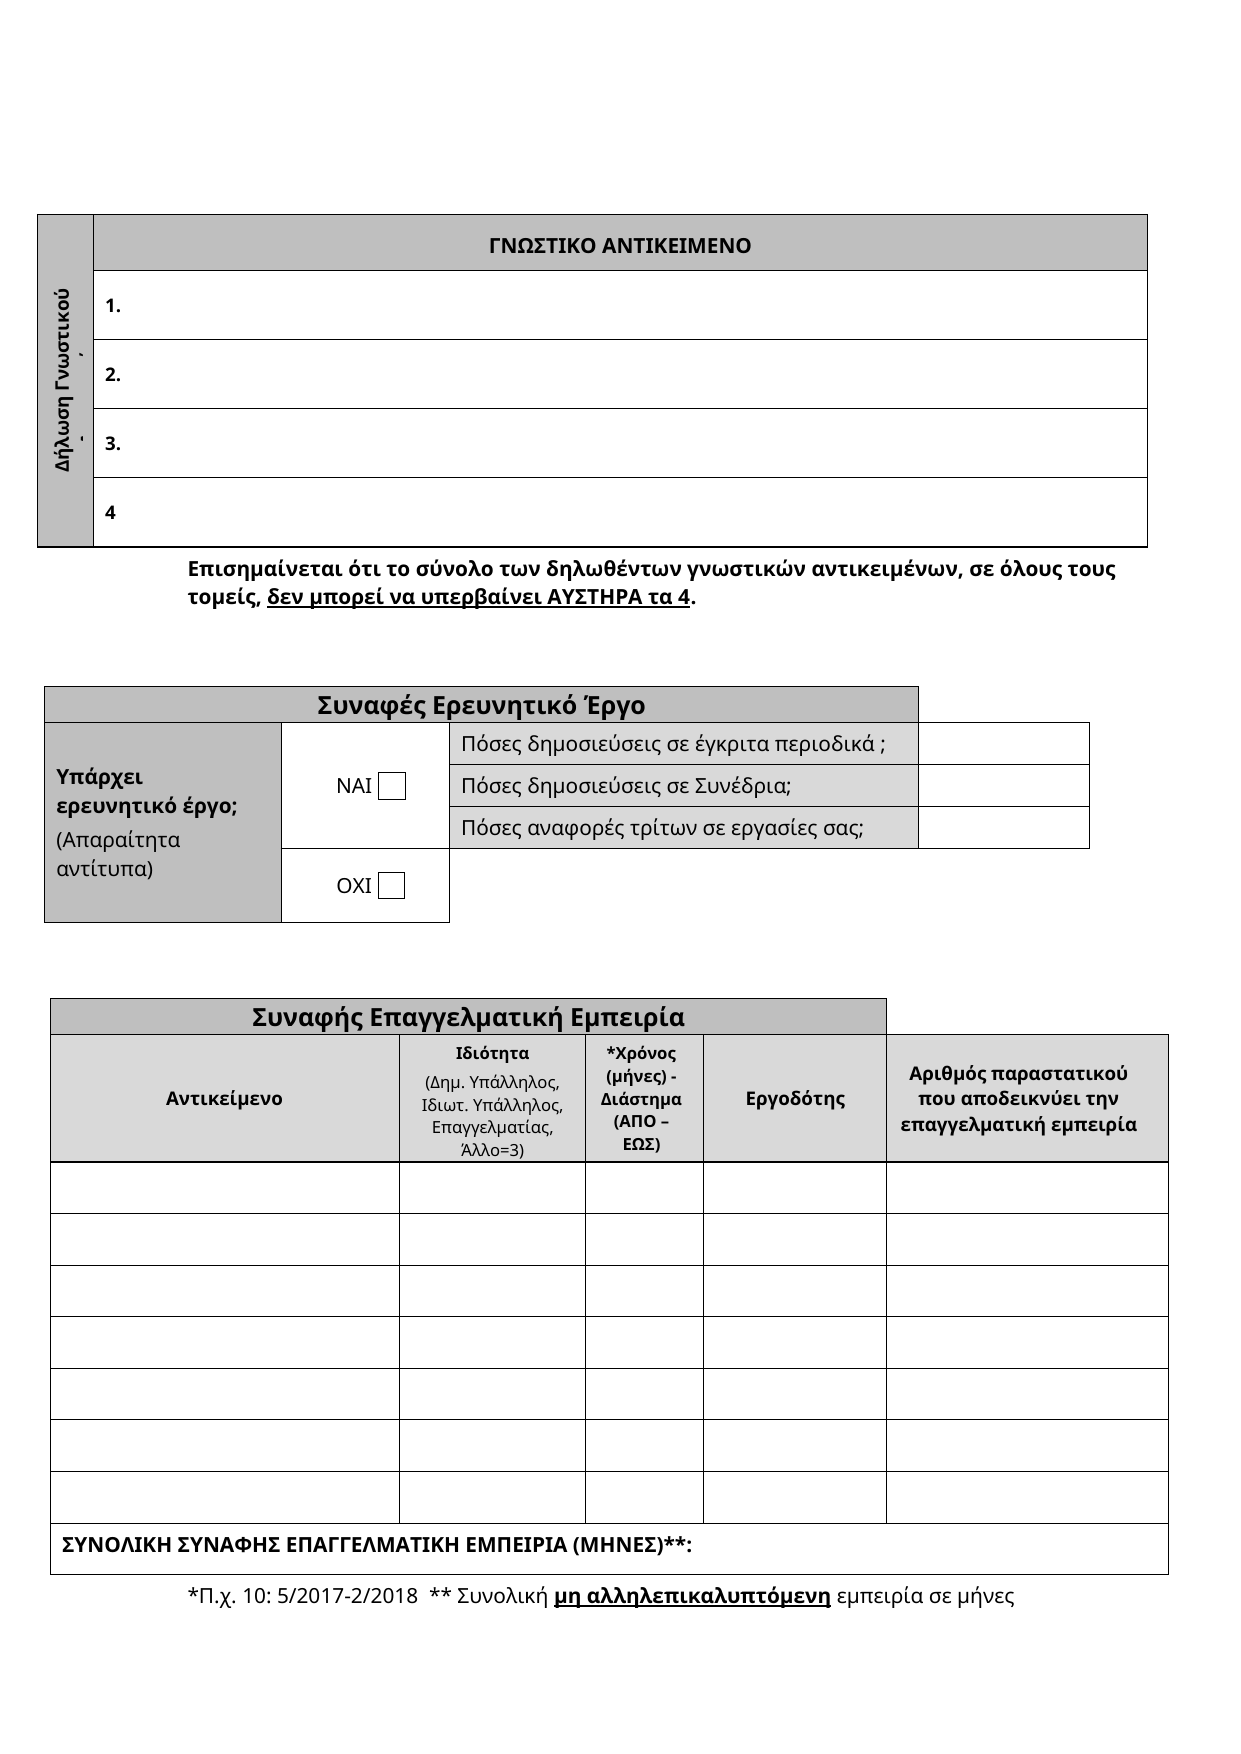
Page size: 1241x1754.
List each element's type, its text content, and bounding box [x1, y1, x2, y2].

table_cell [919, 807, 1089, 848]
table_cell [51, 1420, 399, 1471]
table_cell 3. [94, 409, 1147, 477]
table_cell 2. [94, 340, 1147, 408]
table_cell [51, 1266, 399, 1316]
table_cell [704, 1420, 886, 1471]
table_cell Αντικείμενο [51, 1035, 399, 1161]
text *Π.χ. 10: 5/2017-2/2018 ** Συνολική μη αλληλεπικαλυπτόμενη εμπειρία σε μήνες [187, 1581, 1206, 1610]
table_cell [887, 1472, 1168, 1522]
table_cell [586, 1369, 703, 1419]
table_cell [704, 1266, 886, 1316]
table_cell [400, 1420, 585, 1471]
table_cell [919, 723, 1089, 764]
table_cell Πόσες δημοσιεύσεις σε Συνέδρια; [450, 765, 918, 806]
table_cell ΝΑΙ [282, 723, 449, 848]
table_cell [887, 1214, 1168, 1264]
table_cell [919, 765, 1089, 806]
table_cell Πόσες αναφορές τρίτων σε εργασίες σας; [450, 807, 918, 848]
table_cell [704, 1369, 886, 1419]
table_cell [586, 1266, 703, 1316]
table_cell ΟΧΙ [282, 849, 449, 922]
table_cell [887, 1163, 1168, 1213]
table_cell *Χρόνος (μήνες) - Διάστημα (ΑΠΟ – ΕΩΣ) [586, 1035, 703, 1161]
table_cell [400, 1163, 585, 1213]
table_cell [51, 1317, 399, 1368]
table_cell [586, 1317, 703, 1368]
table_cell Αριθμός παραστατικού που αποδεικνύει την επαγγελματική εμπειρία [887, 1035, 1168, 1161]
table_cell [400, 1369, 585, 1419]
table_cell [51, 1369, 399, 1419]
table_cell [586, 1472, 703, 1522]
table_cell [586, 1214, 703, 1264]
table_header Συναφής Επαγγελματική Εμπειρία [51, 999, 886, 1034]
table_cell [887, 1420, 1168, 1471]
table_cell [51, 1163, 399, 1213]
table_header ΓΝΩΣΤΙΚΟ ΑΝΤΙΚΕΙΜΕΝΟ [94, 215, 1147, 270]
table_cell [704, 1214, 886, 1264]
table_cell Ιδιότητα (Δημ. Υπάλληλος, Ιδιωτ. Υπάλληλος, Επαγγελματίας, Άλλο=3) [400, 1035, 585, 1161]
table_cell [887, 1369, 1168, 1419]
table_cell 4 [94, 478, 1147, 546]
table_cell [887, 1266, 1168, 1316]
table_cell [704, 1472, 886, 1522]
table_cell [400, 1266, 585, 1316]
table_cell [51, 1214, 399, 1264]
table_header Συναφές Ερευνητικό Έργο [45, 687, 918, 722]
table_cell [400, 1317, 585, 1368]
table_cell [51, 1472, 399, 1522]
table_header Δήλωση Γνωστικού Αντικειμένου [38, 215, 93, 546]
table_cell [400, 1472, 585, 1522]
table_cell [887, 1317, 1168, 1368]
table_cell 1. [94, 271, 1147, 339]
text Επισημαίνεται ότι το σύνολο των δηλωθέντων γνωστικών αντικειμένων, σε όλους τους τομείς, δεν μπορεί να υπερβαίνει ΑΥΣΤΗΡΑ τα 4. [187, 554, 1165, 611]
table_cell [586, 1163, 703, 1213]
table_cell Πόσες δημοσιεύσεις σε έγκριτα περιοδικά ; [450, 723, 918, 764]
table_cell Εργοδότης [704, 1035, 886, 1161]
table_cell [704, 1317, 886, 1368]
table_cell [704, 1163, 886, 1213]
table_cell [400, 1214, 585, 1264]
table_cell [586, 1420, 703, 1471]
table_cell Υπάρχει ερευνητικό έργο; (Απαραίτητα αντίτυπα) [45, 723, 281, 922]
table_cell ΣΥΝΟΛΙΚΗ ΣΥΝΑΦΗΣ ΕΠΑΓΓΕΛΜΑΤΙΚΗ ΕΜΠΕΙΡΙΑ (ΜΗΝΕΣ)**: [51, 1524, 1168, 1574]
